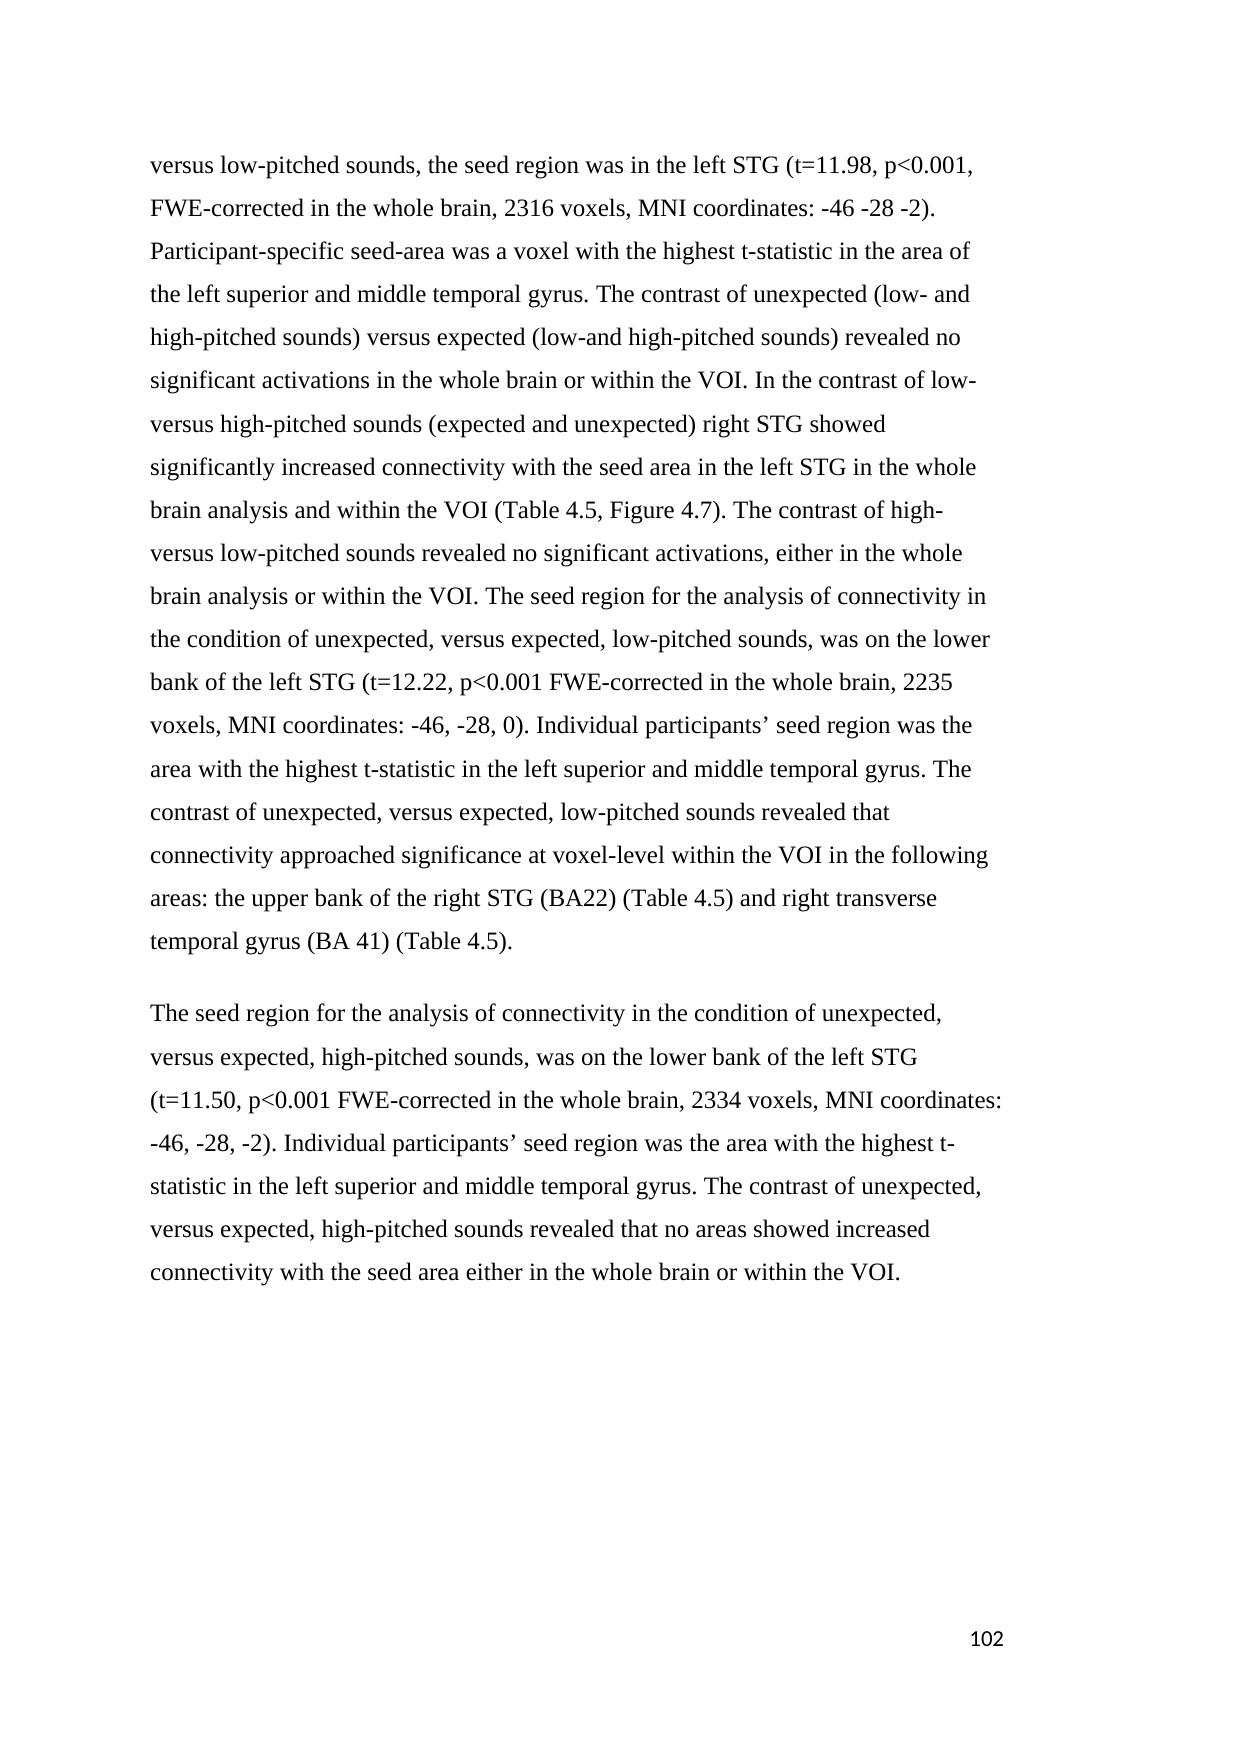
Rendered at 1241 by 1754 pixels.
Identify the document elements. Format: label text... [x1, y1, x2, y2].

text The seed region for the analysis of connectivity in the condition of unexpected, versus expected, high-pitched sounds, was on the lower bank of the left STG (t=11.50, p<0.001 FWE-corrected in the whole brain, 2334 voxels, MNI coordinates: -46, -28, -2). Individual participants’ seed region was the area with the highest t-statistic in the left superior and middle temporal gyrus. The contrast of unexpected, versus expected, high-pitched sounds revealed that no areas showed increased connectivity with the seed area either in the whole brain or within the VOI. [150, 998, 1004, 1286]
